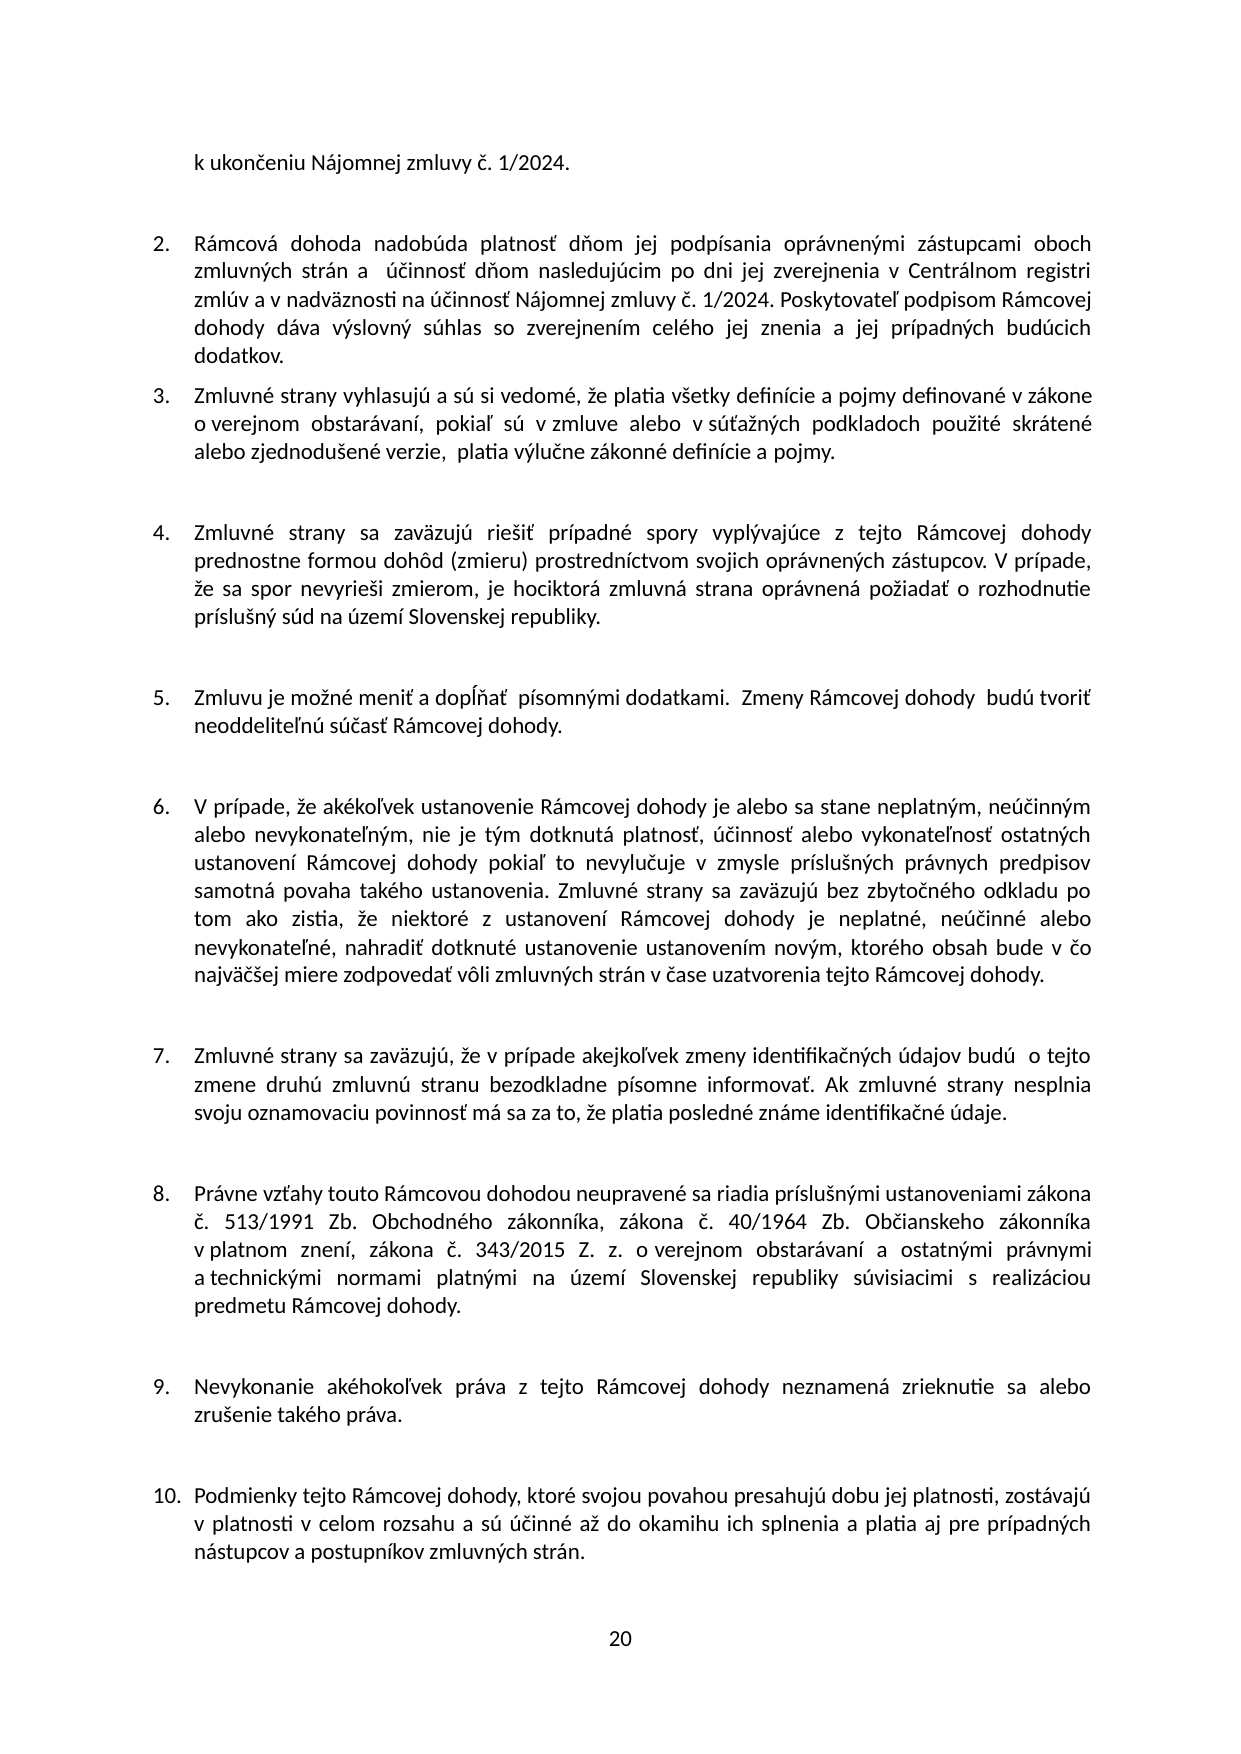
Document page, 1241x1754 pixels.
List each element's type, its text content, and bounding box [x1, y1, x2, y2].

list Právne vzťahy touto Rámcovou dohodou neupravené sa riadia príslušnými ustanoveniami zákona č. 513/1991 Zb. Obchodného zákonníka, zákona č. 40/1964 Zb. Občianskeho zákonníka v platnom znení, zákona č. 343/2015 Z. z. o verejnom obstarávaní a ostatnými právnymi a technickými normami platnými na území Slovenskej republiky súvisiacimi s realizáciou predmetu Rámcovej dohody. [153, 1179, 1093, 1319]
list Zmluvné strany vyhlasujú a sú si vedomé, že platia všetky definície a pojmy definované v zákone o verejnom obstarávaní, pokiaľ sú v zmluve alebo v súťažných podkladoch použité skrátené alebo zjednodušené verzie, platia výlučne zákonné definície a pojmy. [153, 381, 1093, 465]
list Rámcová dohoda nadobúda platnosť dňom jej podpísania oprávnenými zástupcami oboch zmluvných strán a účinnosť dňom nasledujúcim po dni jej zverejnenia v Centrálnom registri zmlúv a v nadväznosti na účinnosť Nájomnej zmluvy č. 1/2024. Poskytovateľ podpisom Rámcovej dohody dáva výslovný súhlas so zverejnením celého jej znenia a jej prípadných budúcich dodatkov. [153, 229, 1093, 369]
list V prípade, že akékoľvek ustanovenie Rámcovej dohody je alebo sa stane neplatným, neúčinným alebo nevykonateľným, nie je tým dotknutá platnosť, účinnosť alebo vykonateľnosť ostatných ustanovení Rámcovej dohody pokiaľ to nevylučuje v zmysle príslušných právnych predpisov samotná povaha takého ustanovenia. Zmluvné strany sa zaväzujú bez zbytočného odkladu po tom ako zistia, že niektoré z ustanovení Rámcovej dohody je neplatné, neúčinné alebo nevykonateľné, nahradiť dotknuté ustanovenie ustanovením novým, ktorého obsah bude v čo najväčšej miere zodpovedať vôli zmluvných strán v čase uzatvorenia tejto Rámcovej dohody. [153, 792, 1093, 989]
list Nevykonanie akéhokoľvek práva z tejto Rámcovej dohody neznamená zrieknutie sa alebo zrušenie takého práva. [153, 1372, 1093, 1428]
list Zmluvné strany sa zaväzujú riešiť prípadné spory vyplývajúce z tejto Rámcovej dohody prednostne formou dohôd (zmieru) prostredníctvom svojich oprávnených zástupcov. V prípade, že sa spor nevyrieši zmierom, je hociktorá zmluvná strana oprávnená požiadať o rozhodnutie príslušný súd na území Slovenskej republiky. [153, 518, 1093, 630]
list Podmienky tejto Rámcovej dohody, ktoré svojou povahou presahujú dobu jej platnosti, zostávajú v platnosti v celom rozsahu a sú účinné až do okamihu ich splnenia a platia aj pre prípadných nástupcov a postupníkov zmluvných strán. [153, 1481, 1093, 1565]
list Zmluvu je možné meniť a dopĺňať písomnými dodatkami. Zmeny Rámcovej dohody budú tvoriť neoddeliteľnú súčasť Rámcovej dohody. [153, 683, 1093, 739]
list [153, 148, 1093, 176]
list Zmluvné strany sa zaväzujú, že v prípade akejkoľvek zmeny identifikačných údajov budú o tejto zmene druhú zmluvnú stranu bezodkladne písomne informovať. Ak zmluvné strany nesplnia svoju oznamovaciu povinnosť má sa za to, že platia posledné známe identifikačné údaje. [153, 1042, 1093, 1126]
